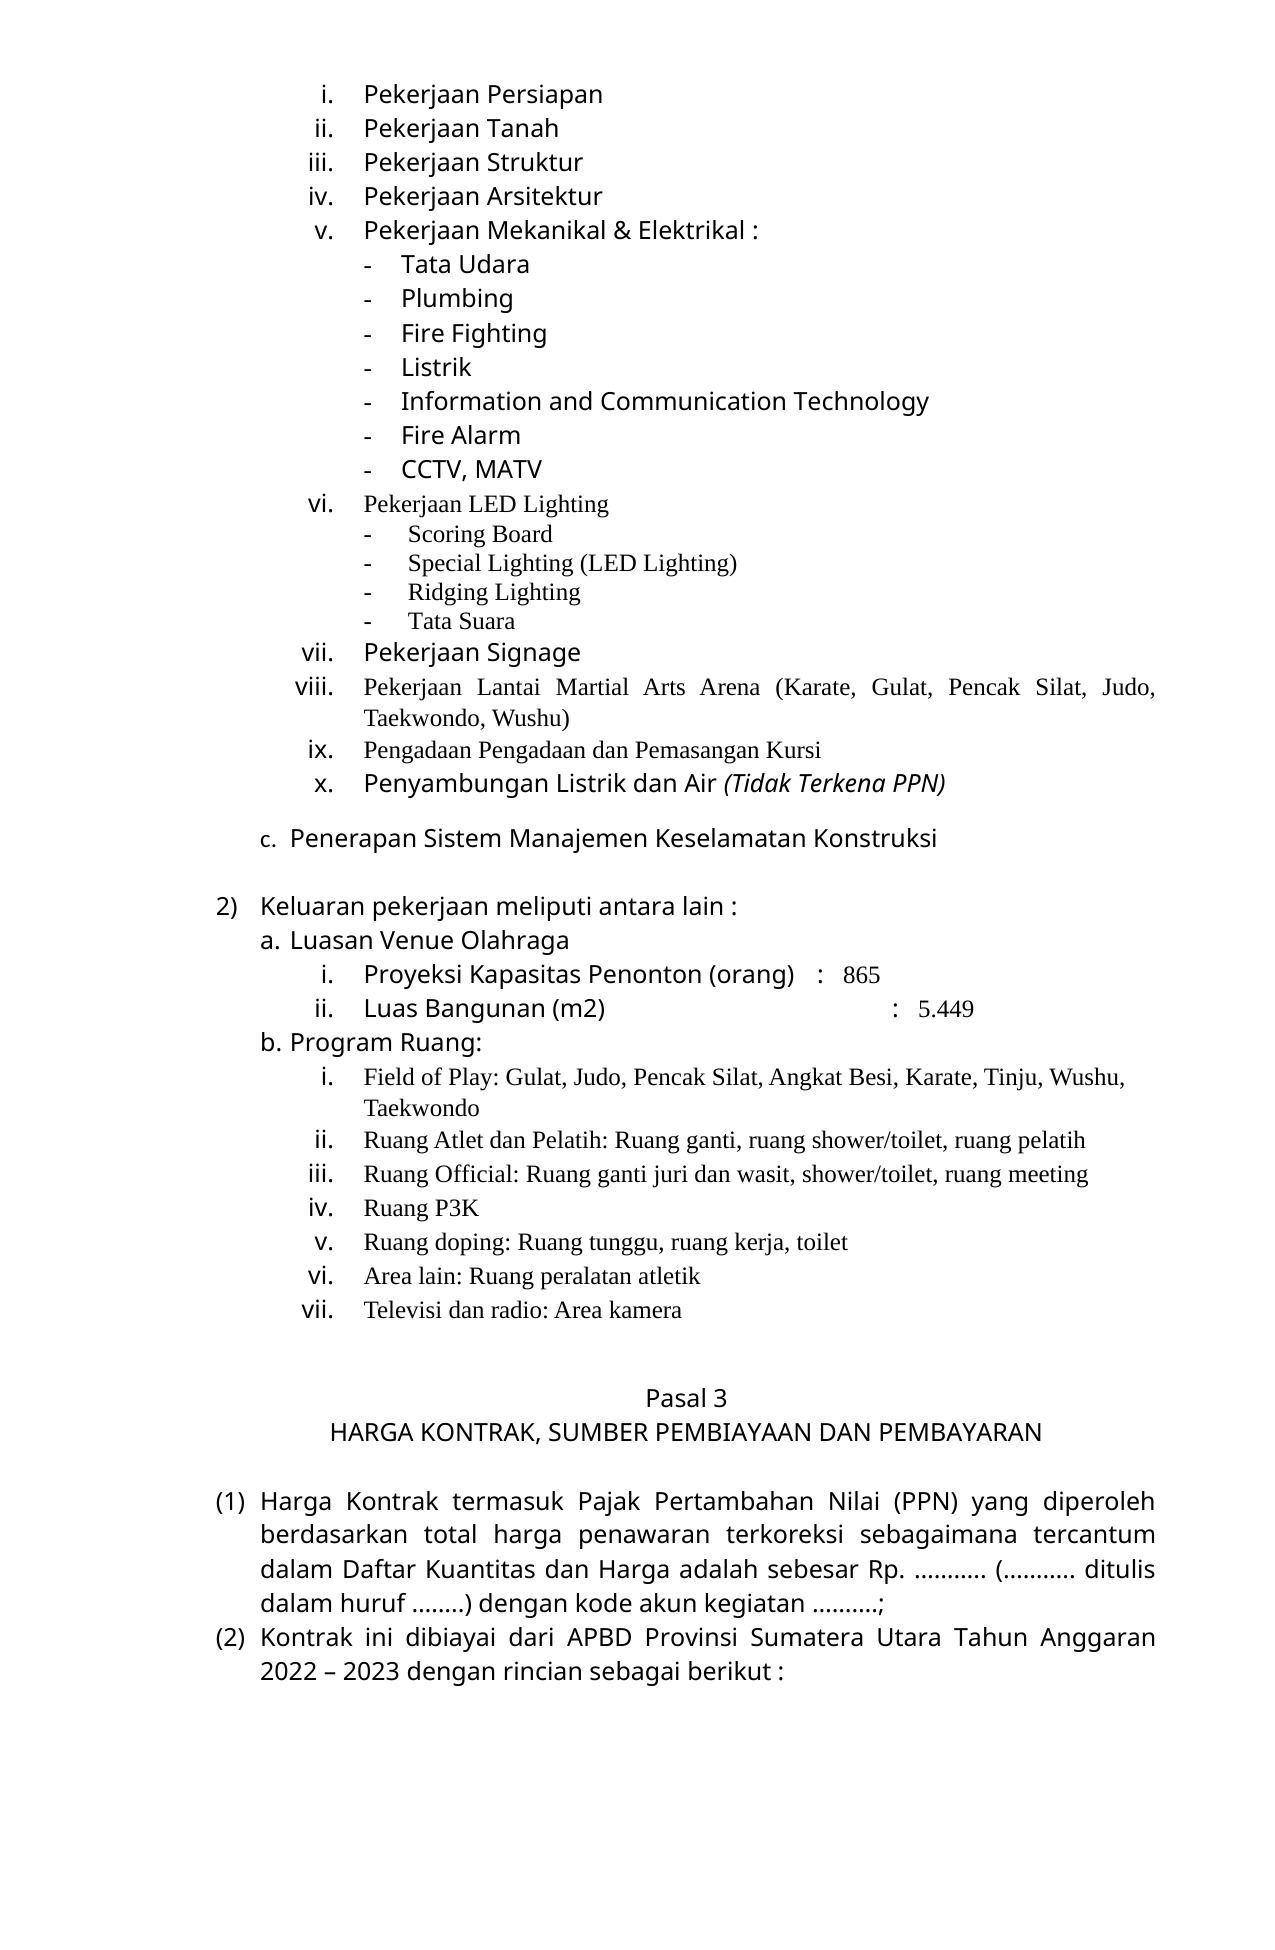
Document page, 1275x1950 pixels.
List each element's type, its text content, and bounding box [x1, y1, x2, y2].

list Luas Bangunan (m2) : 5.449 [334, 991, 1157, 1025]
list Televisi dan radio: Area kamera [334, 1292, 1157, 1326]
list Listrik [363, 349, 1157, 383]
list Tata Suara [363, 606, 1157, 634]
list Pengadaan Pengadaan dan Pemasangan Kursi [334, 731, 1157, 766]
list Pekerjaan Lantai Martial Arts Arena (Karate, Gulat, Pencak Silat, Judo, Taekwondo, Wushu) [334, 669, 1157, 731]
list Pekerjaan Struktur [334, 145, 1157, 179]
list HARGA KONTRAK, SUMBER PEMBIAYAAN DAN PEMBAYARAN [216, 1415, 1157, 1449]
list Ruang P3K [334, 1190, 1157, 1224]
list Pekerjaan LED Lighting [334, 486, 1157, 519]
list Luasan Venue Olahraga [260, 923, 1157, 957]
list Ruang Atlet dan Pelatih: Ruang ganti, ruang shower/toilet, ruang pelatih [334, 1122, 1157, 1156]
list Area lain: Ruang peralatan atletik [334, 1258, 1157, 1292]
list Pekerjaan Arsitektur [334, 179, 1157, 213]
list Harga Kontrak termasuk Pajak Pertambahan Nilai (PPN) yang diperoleh berdasarkan total harga penawaran terkoreksi sebagaimana tercantum dalam Daftar Kuantitas dan Harga adalah sebesar Rp. ……….. (……….. ditulis dalam huruf ……..) dengan kode akun kegiatan ……….; [216, 1483, 1157, 1619]
list Ruang Official: Ruang ganti juri dan wasit, shower/toilet, ruang meeting [334, 1156, 1157, 1190]
list Information and Communication Technology [363, 383, 1157, 417]
list Proyeksi Kapasitas Penonton (orang) : 865 [334, 957, 1157, 991]
list Scoring Board [363, 519, 1157, 548]
list Tata Udara [363, 247, 1157, 281]
list CCTV, MATV [363, 451, 1157, 486]
list Pekerjaan Mekanikal & Elektrikal : [334, 213, 1157, 247]
list Pekerjaan Persiapan [334, 77, 1157, 111]
list Pekerjaan Tanah [334, 111, 1157, 145]
list Pasal 3 [216, 1381, 1157, 1415]
list Program Ruang: [260, 1025, 1157, 1059]
list Penyambungan Listrik dan Air (Tidak Terkena PPN) [334, 766, 1157, 799]
list Plumbing [363, 281, 1157, 315]
list Pekerjaan Signage [334, 634, 1157, 669]
list Kontrak ini dibiayai dari APBD Provinsi Sumatera Utara Tahun Anggaran 2022 – 2023 dengan rincian sebagai berikut : [216, 1619, 1157, 1687]
list Field of Play: Gulat, Judo, Pencak Silat, Angkat Besi, Karate, Tinju, Wushu, Taekwondo [334, 1059, 1157, 1122]
list Keluaran pekerjaan meliputi antara lain : [216, 888, 1157, 923]
list Ruang doping: Ruang tunggu, ruang kerja, toilet [334, 1224, 1157, 1258]
list Fire Alarm [363, 417, 1157, 451]
list Ridging Lighting [363, 577, 1157, 606]
list Penerapan Sistem Manajemen Keselamatan Konstruksi [260, 820, 1157, 854]
list Fire Fighting [363, 315, 1157, 349]
list Special Lighting (LED Lighting) [363, 548, 1157, 577]
